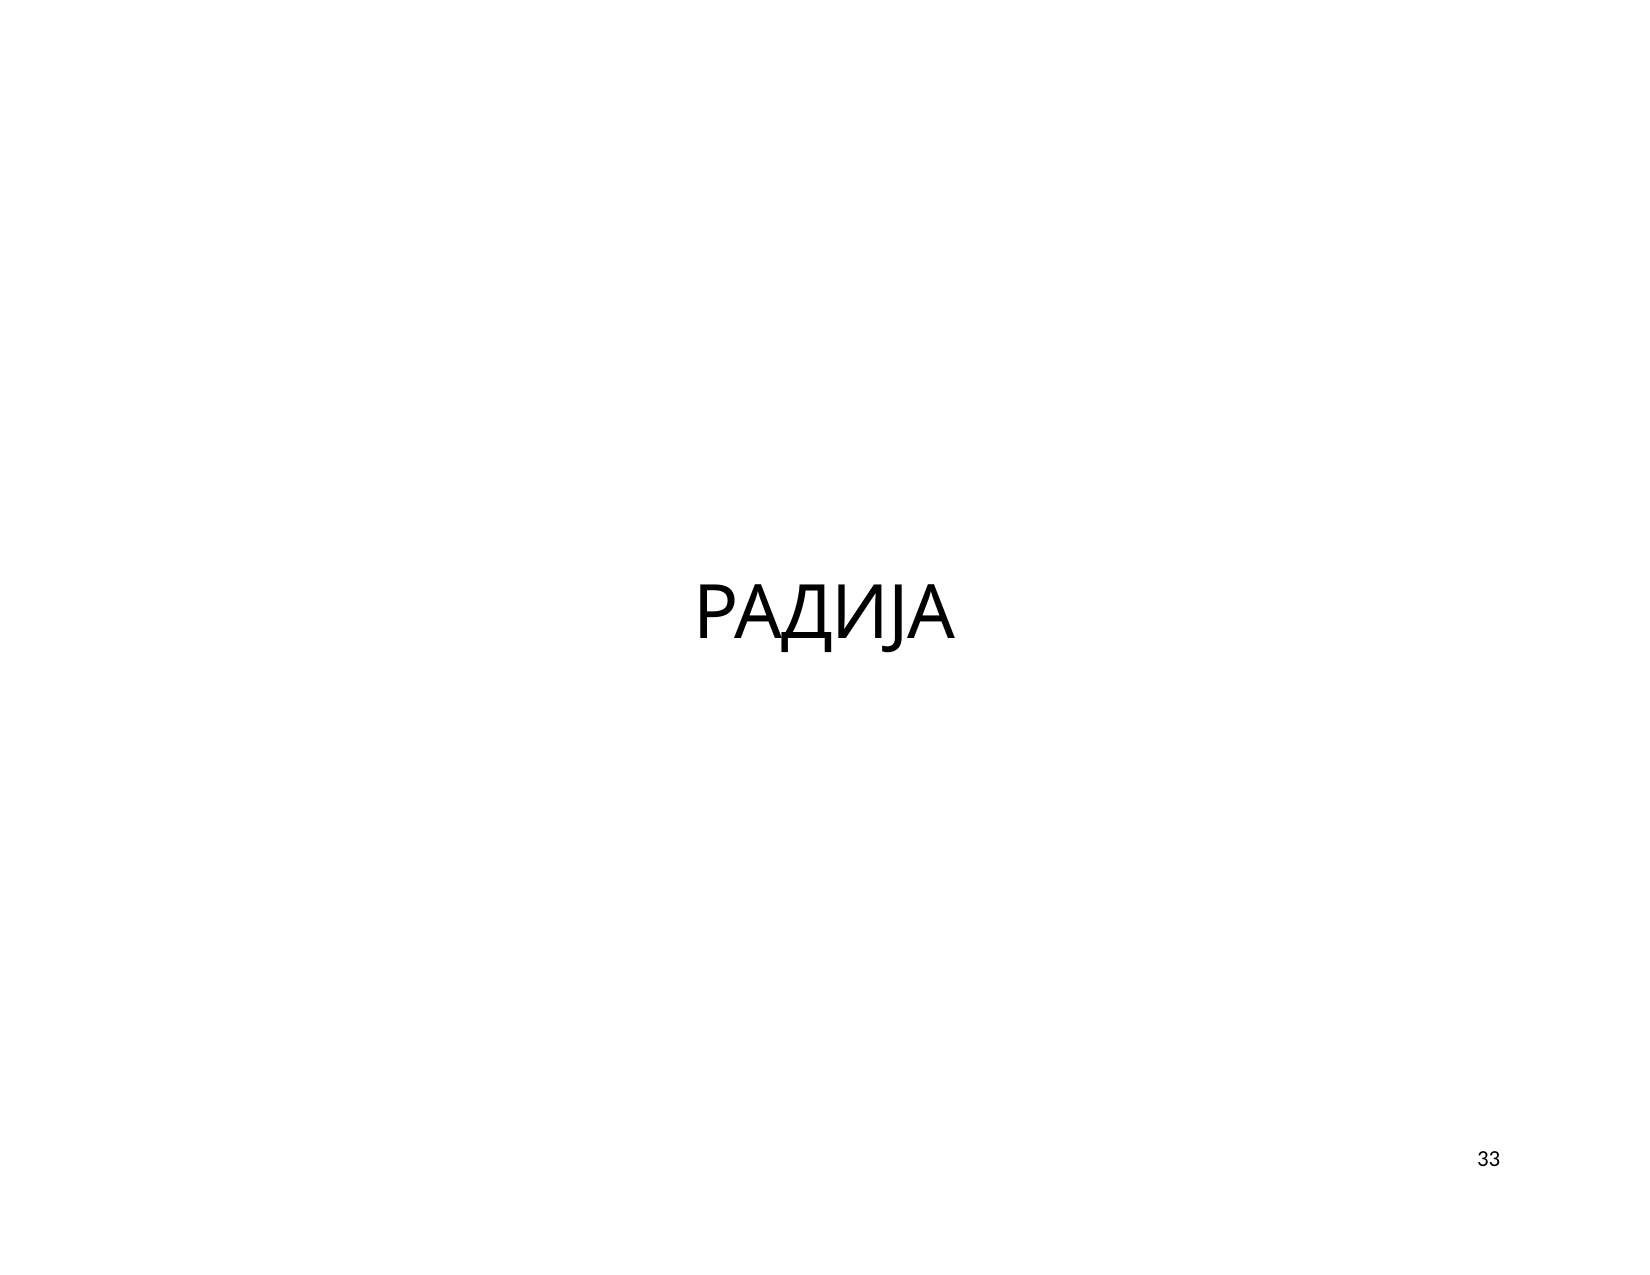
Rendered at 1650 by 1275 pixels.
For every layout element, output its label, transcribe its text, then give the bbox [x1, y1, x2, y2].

title РАДИЈА [150, 559, 1500, 661]
